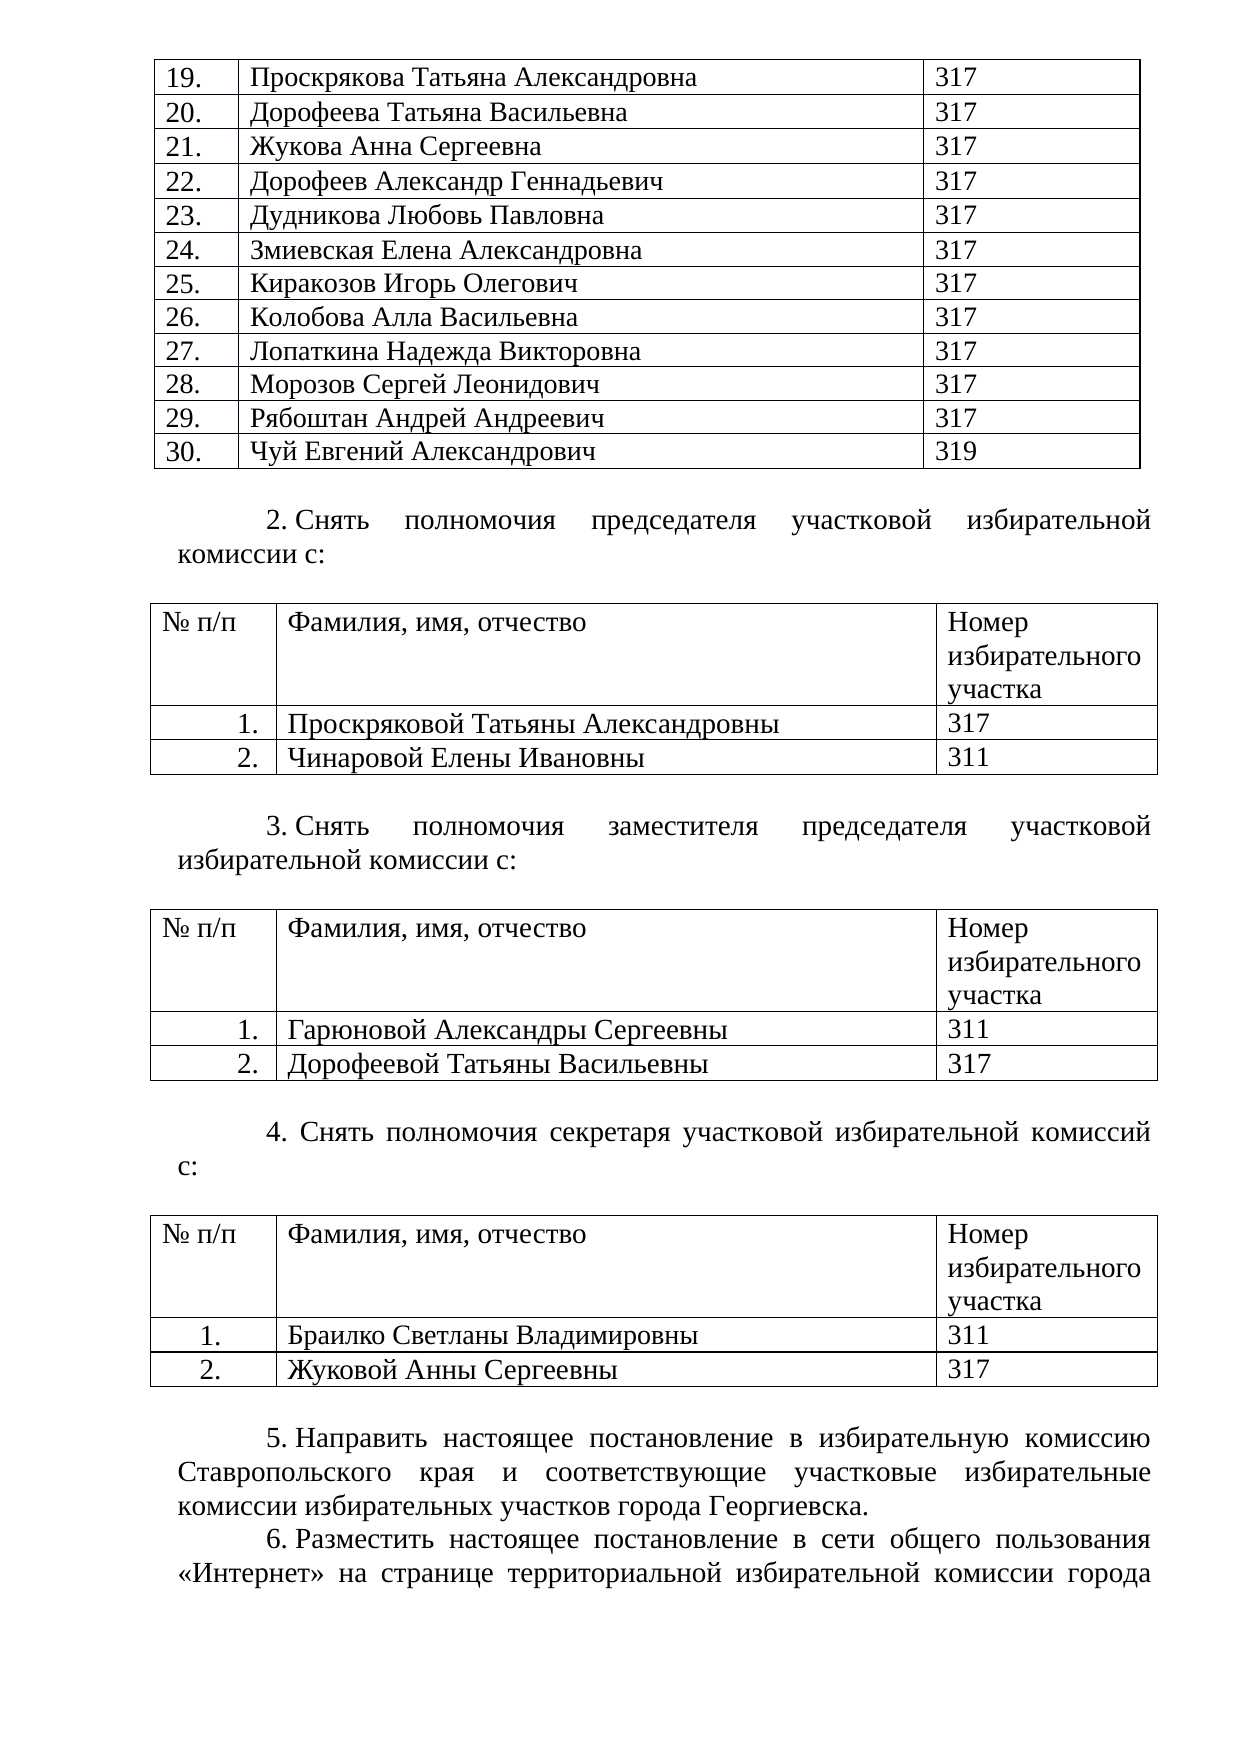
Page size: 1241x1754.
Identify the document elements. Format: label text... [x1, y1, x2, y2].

table_cell 317 [924, 199, 1139, 232]
table_cell [155, 434, 238, 468]
table_cell Жуковой Анны Сергеевны [277, 1353, 936, 1386]
table_cell 317 [924, 300, 1139, 333]
table_cell Дорофеева Татьяна Васильевна [239, 95, 923, 128]
table_header Номер избирательного участка [937, 910, 1157, 1011]
table_cell [155, 199, 238, 232]
table_cell Колобова Алла Васильевна [239, 300, 923, 333]
table_header № п/п [151, 910, 276, 1011]
table_cell Чуй Евгений Александрович [239, 434, 923, 468]
table_cell [151, 1318, 276, 1351]
table_cell 317 [937, 1353, 1157, 1386]
text 3. Снять полномочия заместителя председателя участковой избирательной комиссии с: [177, 808, 1152, 876]
table_cell Киракозов Игорь Олегович [239, 267, 923, 299]
table_cell 1. [151, 1012, 276, 1045]
table_header Фамилия, имя, отчество [277, 604, 936, 705]
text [177, 1521, 1152, 1588]
table_cell Дорофеевой Татьяны Васильевны [277, 1046, 936, 1080]
table_cell 2. [151, 1046, 276, 1080]
table_cell 317 [937, 706, 1157, 739]
text 2. Снять полномочия председателя участковой избирательной комиссии с: [177, 502, 1152, 569]
table_cell 1. [151, 706, 276, 739]
table_cell Дудникова Любовь Павловна [239, 199, 923, 232]
table_cell Жукова Анна Сергеевна [239, 129, 923, 163]
table_cell 317 [924, 233, 1139, 266]
table_cell Рябоштан Андрей Андреевич [239, 401, 923, 433]
table_cell Морозов Сергей Леонидович [239, 367, 923, 400]
table_cell 311 [937, 1318, 1157, 1351]
table_cell [151, 1353, 276, 1386]
table_cell 317 [924, 334, 1139, 366]
table_cell [155, 401, 238, 433]
table_cell [155, 367, 238, 400]
table_cell 317 [937, 1046, 1157, 1080]
table_cell 317 [924, 267, 1139, 299]
table_header № п/п [151, 1216, 276, 1317]
table_cell [155, 60, 238, 94]
table_cell Змиевская Елена Александровна [239, 233, 923, 266]
table_cell 317 [924, 164, 1139, 197]
table_cell Дорофеев Александр Геннадьевич [239, 164, 923, 197]
table_cell Чинаровой Елены Ивановны [277, 740, 936, 774]
table_cell 2. [151, 740, 276, 774]
table_cell [155, 164, 238, 197]
table_header Номер избирательного участка [937, 1216, 1157, 1317]
table_cell Лопаткина Надежда Викторовна [239, 334, 923, 366]
table_cell Проскряковой Татьяны Александровны [277, 706, 936, 739]
table_cell [155, 334, 238, 366]
table_cell Проскрякова Татьяна Александровна [239, 60, 923, 94]
table_cell [155, 300, 238, 333]
table_cell Гарюновой Александры Сергеевны [277, 1012, 936, 1045]
table_cell 311 [937, 1012, 1157, 1045]
table_cell 317 [924, 95, 1139, 128]
table_cell [155, 95, 238, 128]
table_cell 317 [924, 60, 1139, 94]
table_cell 311 [937, 740, 1157, 774]
table_cell 317 [924, 129, 1139, 163]
table_cell [155, 129, 238, 163]
table_cell 319 [924, 434, 1139, 468]
table_cell 317 [924, 401, 1139, 433]
table_cell Браилко Светланы Владимировны [277, 1318, 936, 1351]
table_cell [155, 267, 238, 299]
text 4. Снять полномочия секретаря участковой избирательной комиссий с: [177, 1114, 1152, 1182]
table_header Фамилия, имя, отчество [277, 910, 936, 1011]
table_cell [155, 233, 238, 266]
table_header Номер избирательного участка [937, 604, 1157, 705]
table_header Фамилия, имя, отчество [277, 1216, 936, 1317]
table_header № п/п [151, 604, 276, 705]
text 5. Направить настоящее постановление в избирательную комиссию Ставропольского края и соответствующие участковые избирательные комиссии избирательных участков города Георгиевска. [177, 1421, 1152, 1521]
table_cell 317 [924, 367, 1139, 400]
